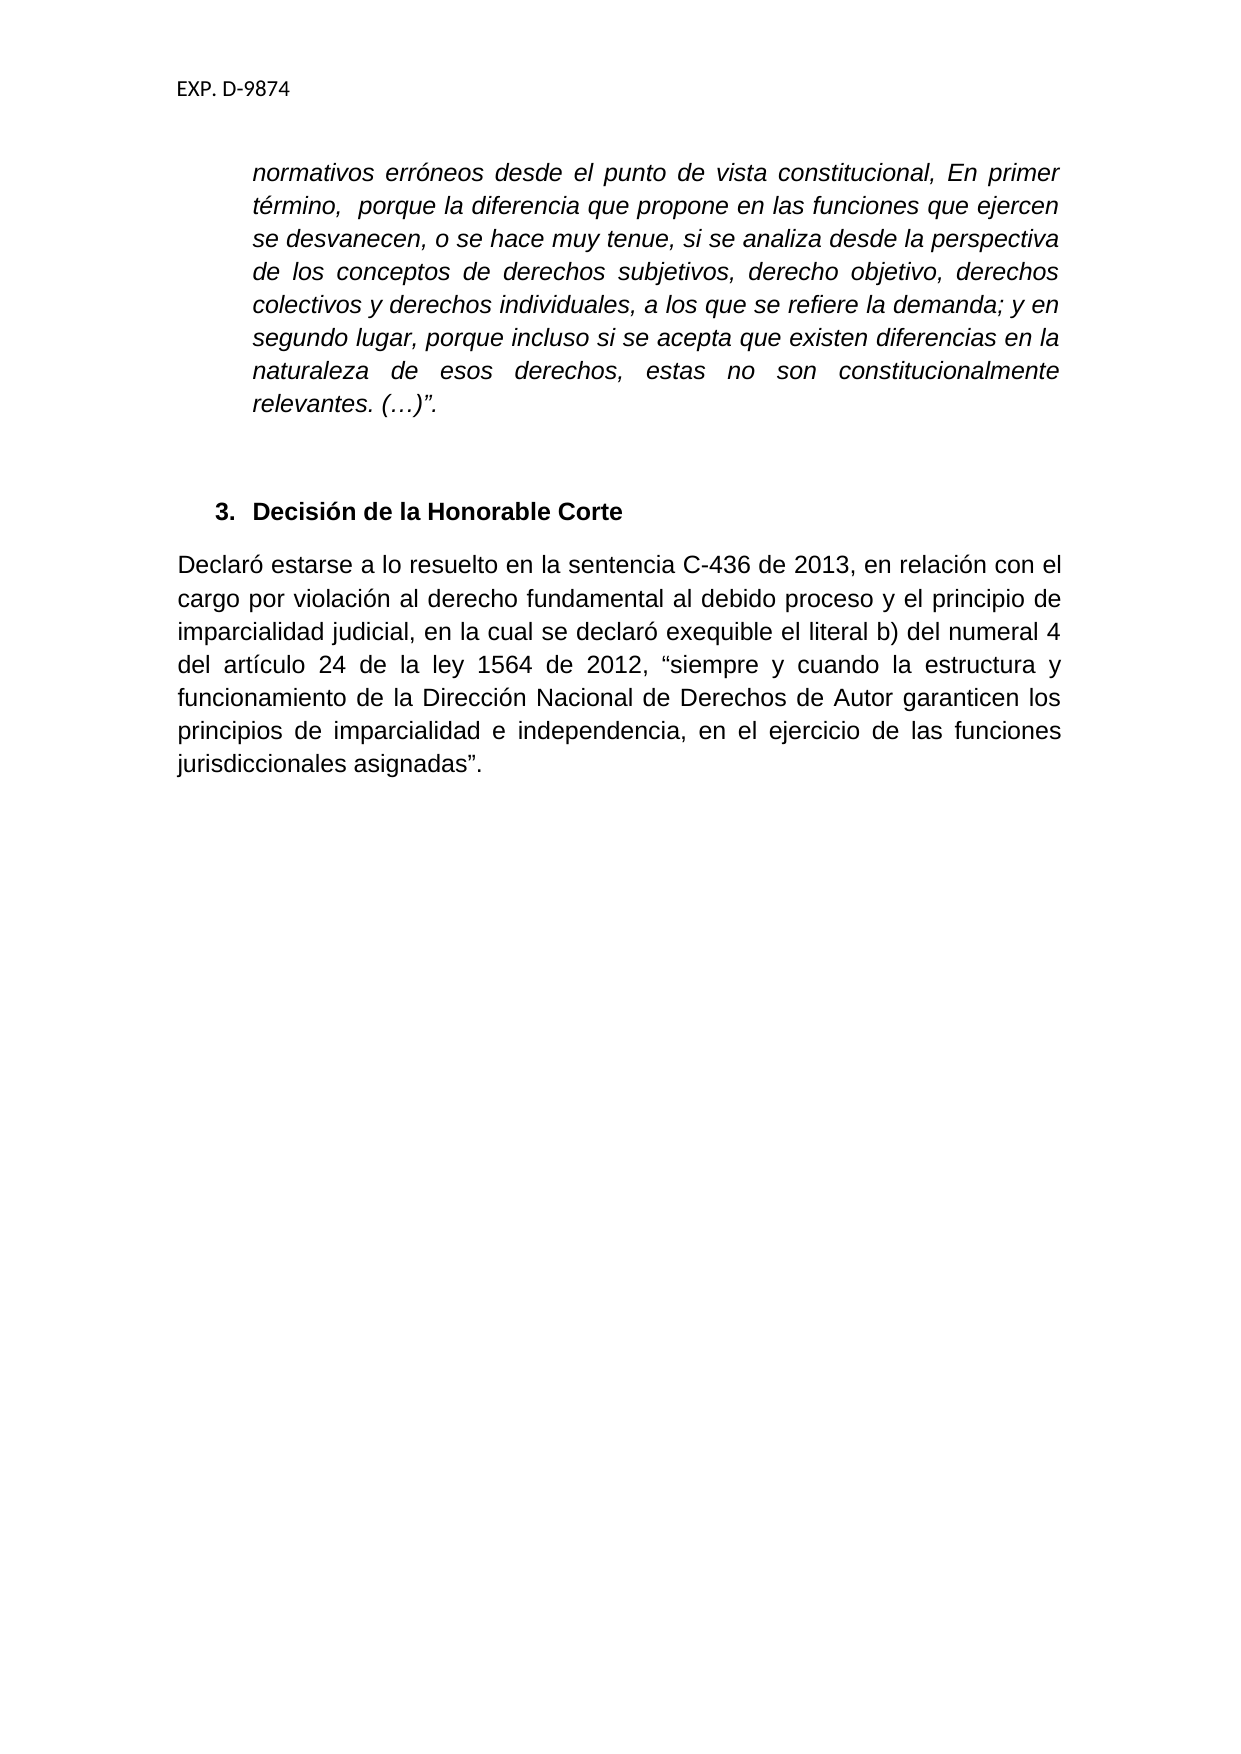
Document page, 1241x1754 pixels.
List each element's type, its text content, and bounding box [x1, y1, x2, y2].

text Declaró estarse a lo resuelto en la sentencia C-436 de 2013, en relación con el cargo por violación al derecho fundamental al debido proceso y el principio de imparcialidad judicial, en la cual se declaró exequible el literal b) del numeral 4 del artículo 24 de la ley 1564 de 2012, “siempre y cuando la estructura y funcionamiento de la Dirección Nacional de Derechos de Autor garanticen los principios de imparcialidad e independencia, en el ejercicio de las funciones jurisdiccionales asignadas”. [177, 551, 1063, 777]
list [252, 158, 1063, 418]
list Decisión de la Honorable Corte [215, 497, 1063, 525]
